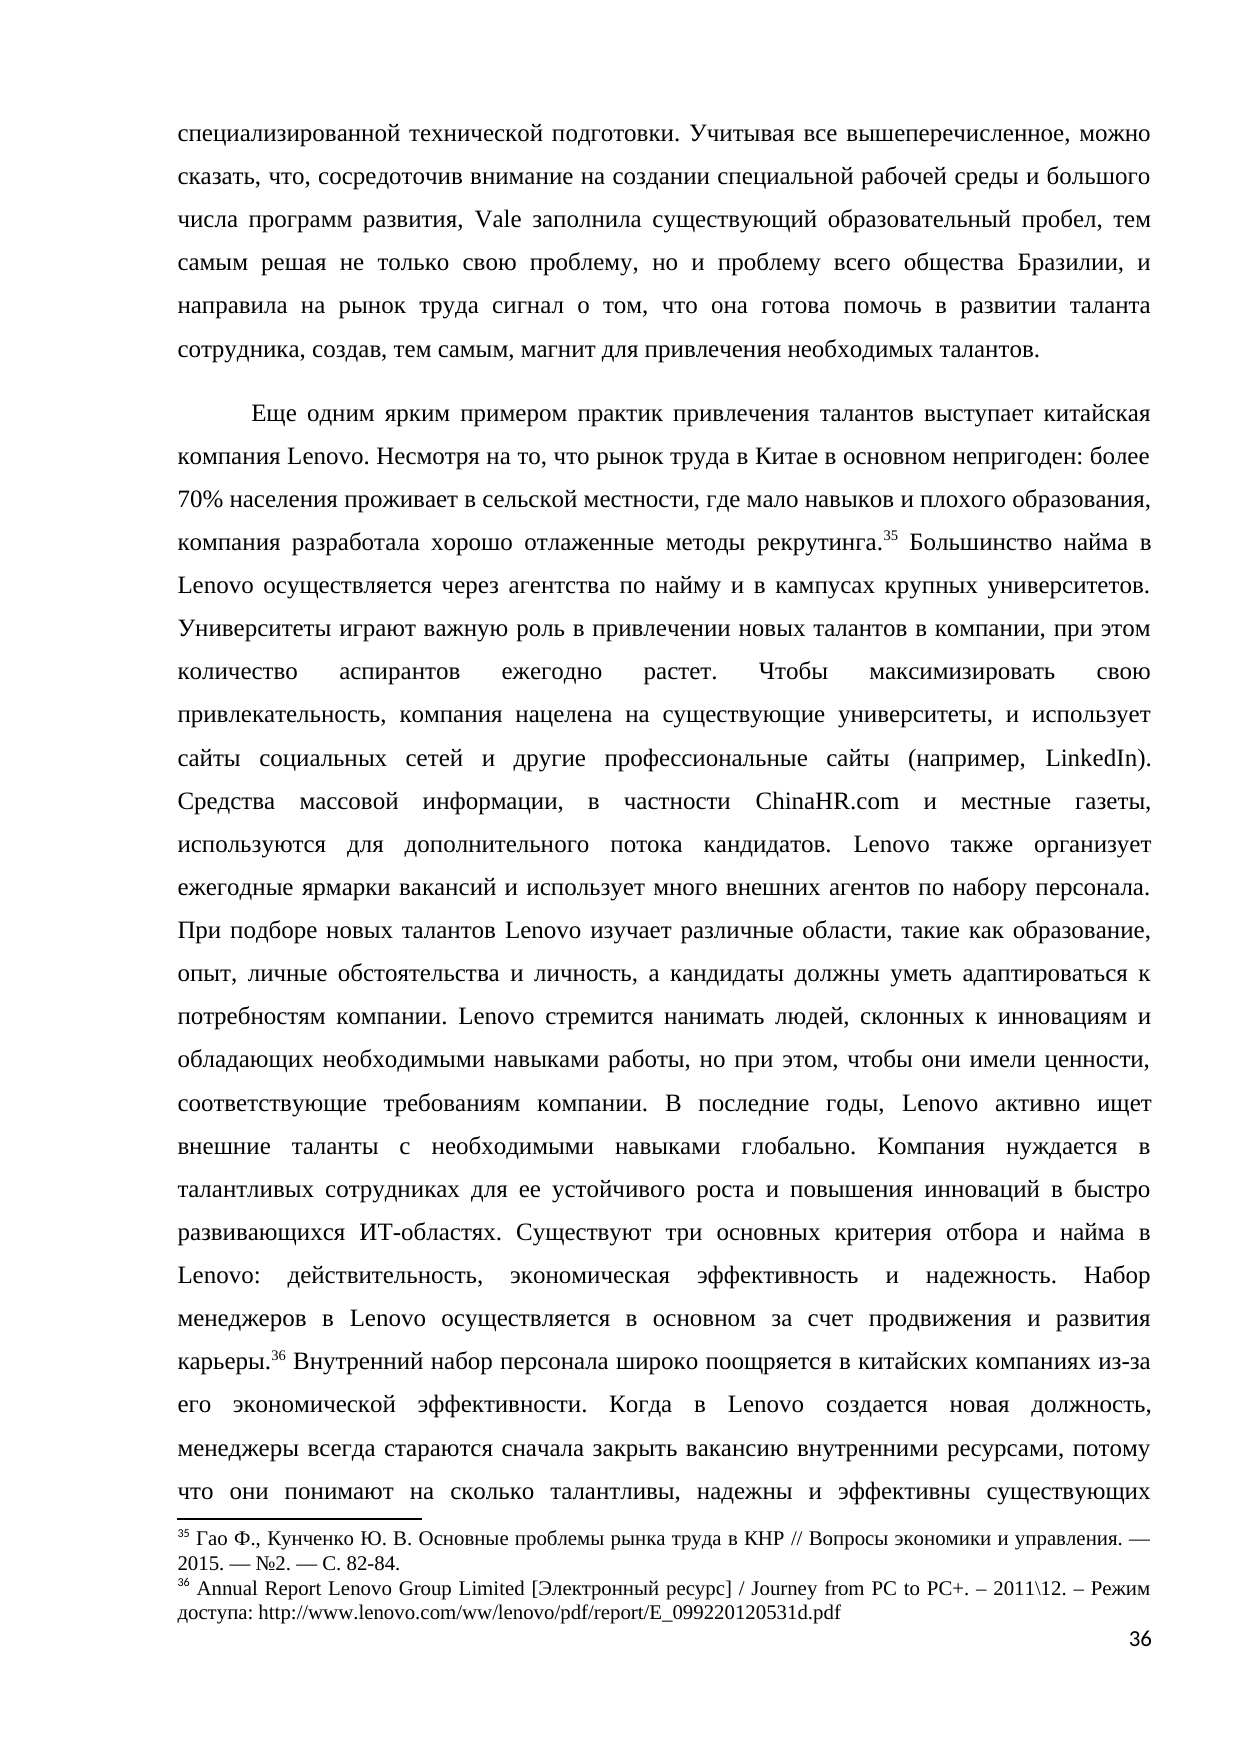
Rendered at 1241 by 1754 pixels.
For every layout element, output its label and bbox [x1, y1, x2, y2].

text [177, 118, 1152, 362]
text [177, 398, 1152, 1504]
